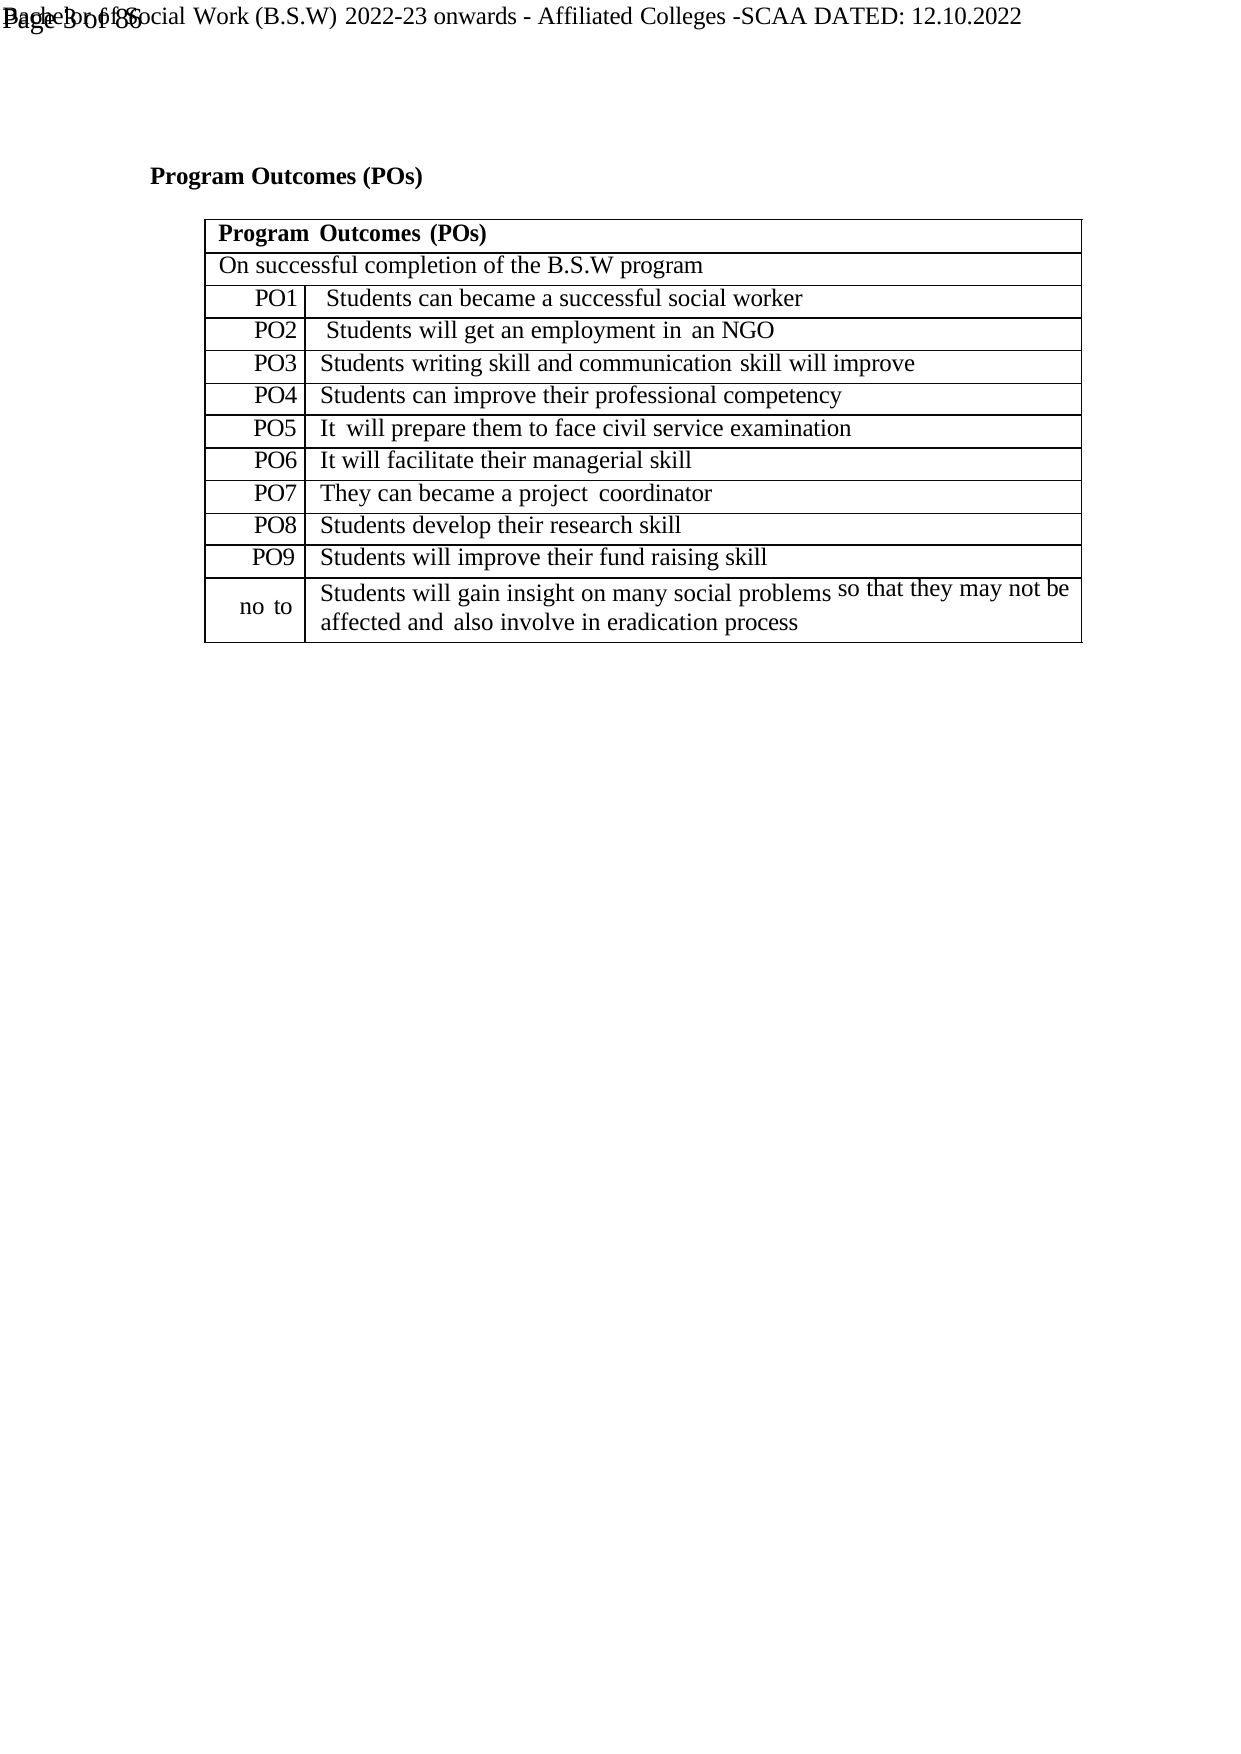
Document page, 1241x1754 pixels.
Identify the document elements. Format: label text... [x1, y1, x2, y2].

table_cell It will prepare them to face civil service examination [306, 416, 1081, 447]
table_cell PO1 [206, 286, 304, 317]
table_cell Students will get an employment in an NGO [306, 319, 1081, 350]
table_cell PO9 [206, 546, 304, 577]
table_cell Students will gain insight on many social problems so that they may not be affected and also involve in eradication process [306, 579, 1081, 642]
table_cell Students will improve their fund raising skill [306, 546, 1081, 577]
table_cell On successful completion of the B.S.W program [206, 254, 1081, 284]
table_cell PO3 [206, 351, 304, 382]
table_cell PO7 [206, 481, 304, 512]
table_cell They can became a project coordinator [306, 481, 1081, 512]
table_cell Students writing skill and communication skill will improve [306, 351, 1081, 382]
table_cell PO5 [206, 416, 304, 447]
table_cell Students develop their research skill [306, 514, 1081, 544]
table_header Program Outcomes (POs) [206, 220, 1081, 252]
table_cell PO6 [206, 449, 304, 479]
table_cell Students can improve their professional competency [306, 384, 1081, 414]
table_cell Students can became a successful social worker [306, 286, 1081, 317]
table_cell It will facilitate their managerial skill [306, 449, 1081, 479]
table_cell PO2 [206, 319, 304, 350]
table_cell PO8 [206, 514, 304, 544]
text Program Outcomes (POs) [150, 161, 1240, 190]
table_cell no to [206, 579, 304, 642]
table_cell PO4 [206, 384, 304, 414]
